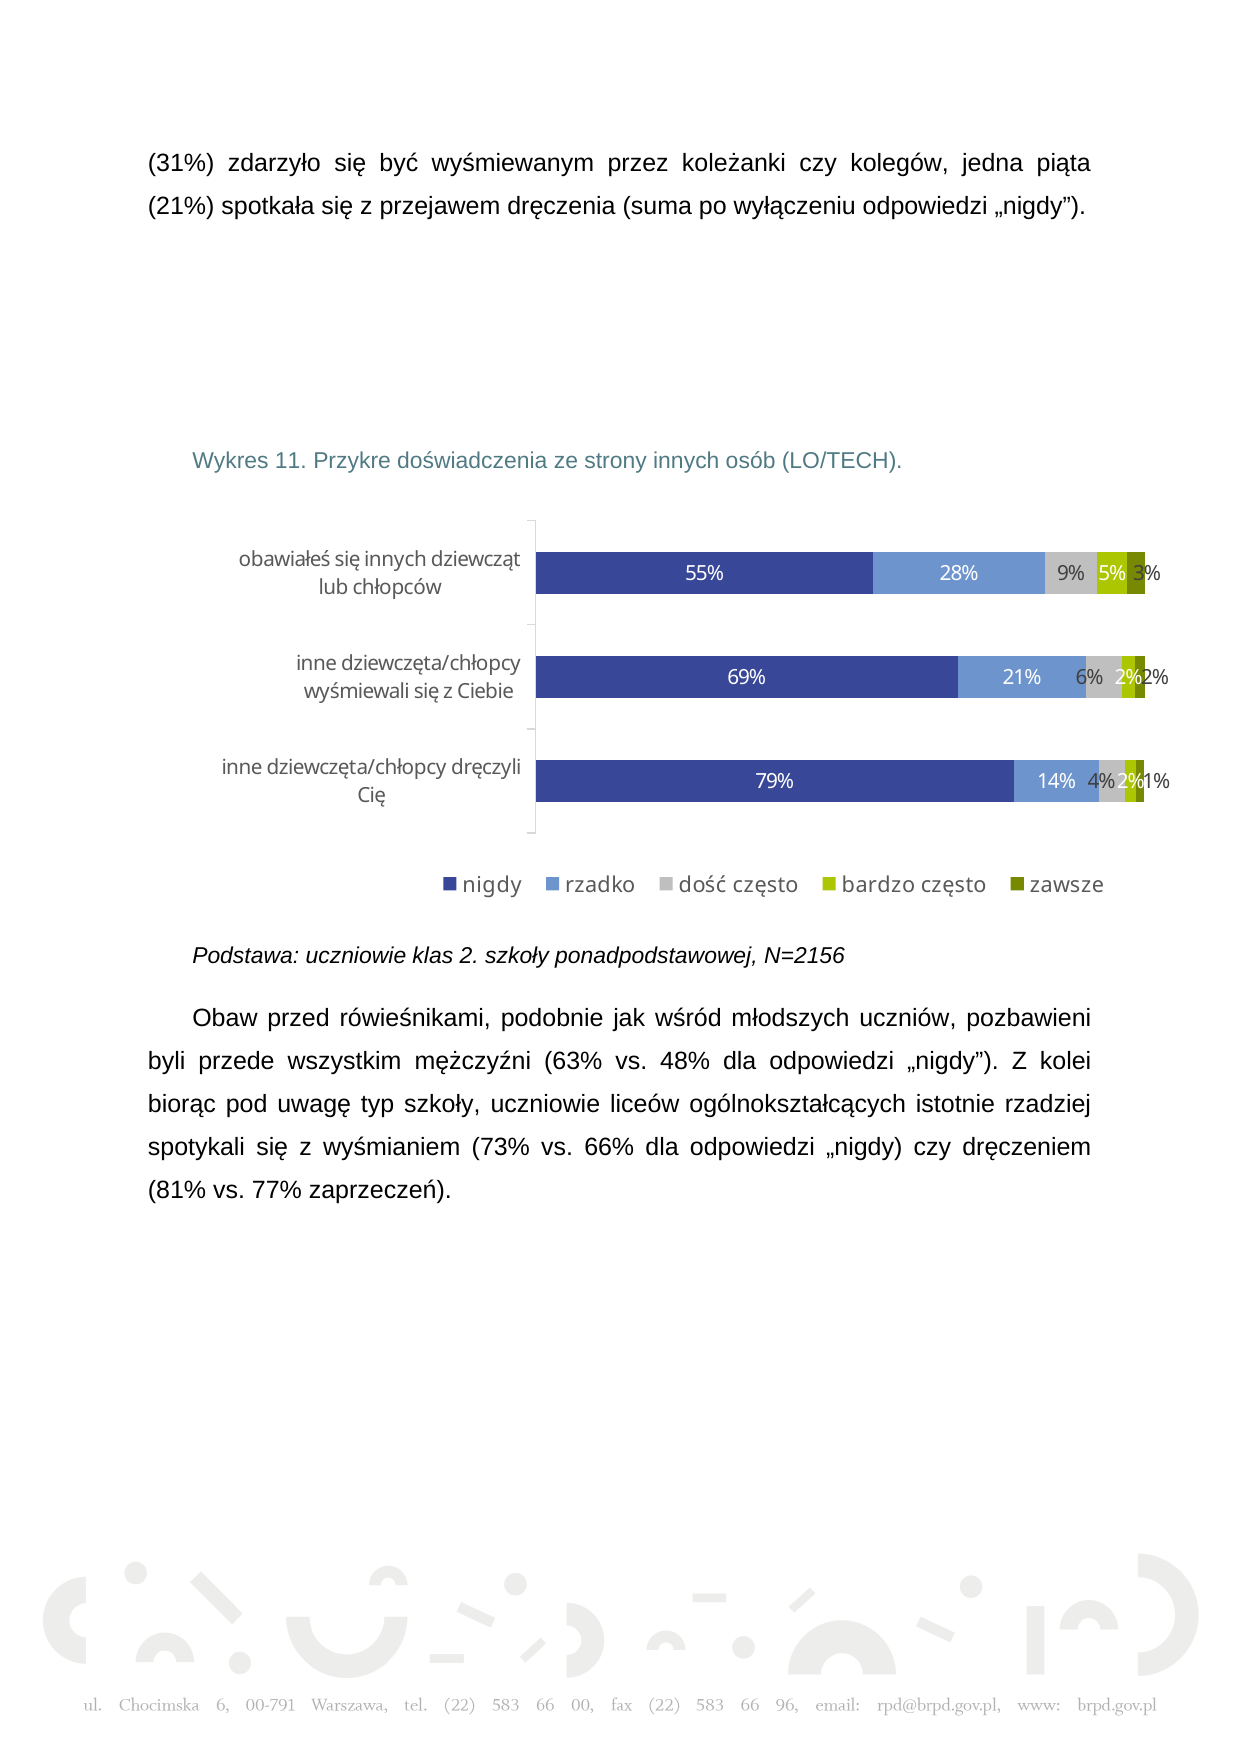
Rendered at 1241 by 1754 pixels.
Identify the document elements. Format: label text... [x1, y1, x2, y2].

text Podstawa: uczniowie klas 2. szkoły ponadpodstawowej, N=2156 [192, 507, 1092, 968]
picture [3, 1548, 1236, 1721]
text Wykres 11. Przykre doświadczenia ze strony innych osób (LO/TECH). [148, 447, 1092, 473]
text Obaw przed rówieśnikami, podobnie jak wśród młodszych uczniów, pozbawieni byli przede wszystkim mężczyźni (63% vs. 48% dla odpowiedzi „nigdy”). Z kolei biorąc pod uwagę typ szkoły, uczniowie liceów ogólnokształcących istotnie rzadziej spotykali się z wyśmianiem (73% vs. 66% dla odpowiedzi „nigdy) czy dręczeniem (81% vs. 77% zaprzeczeń). [148, 1002, 1092, 1204]
